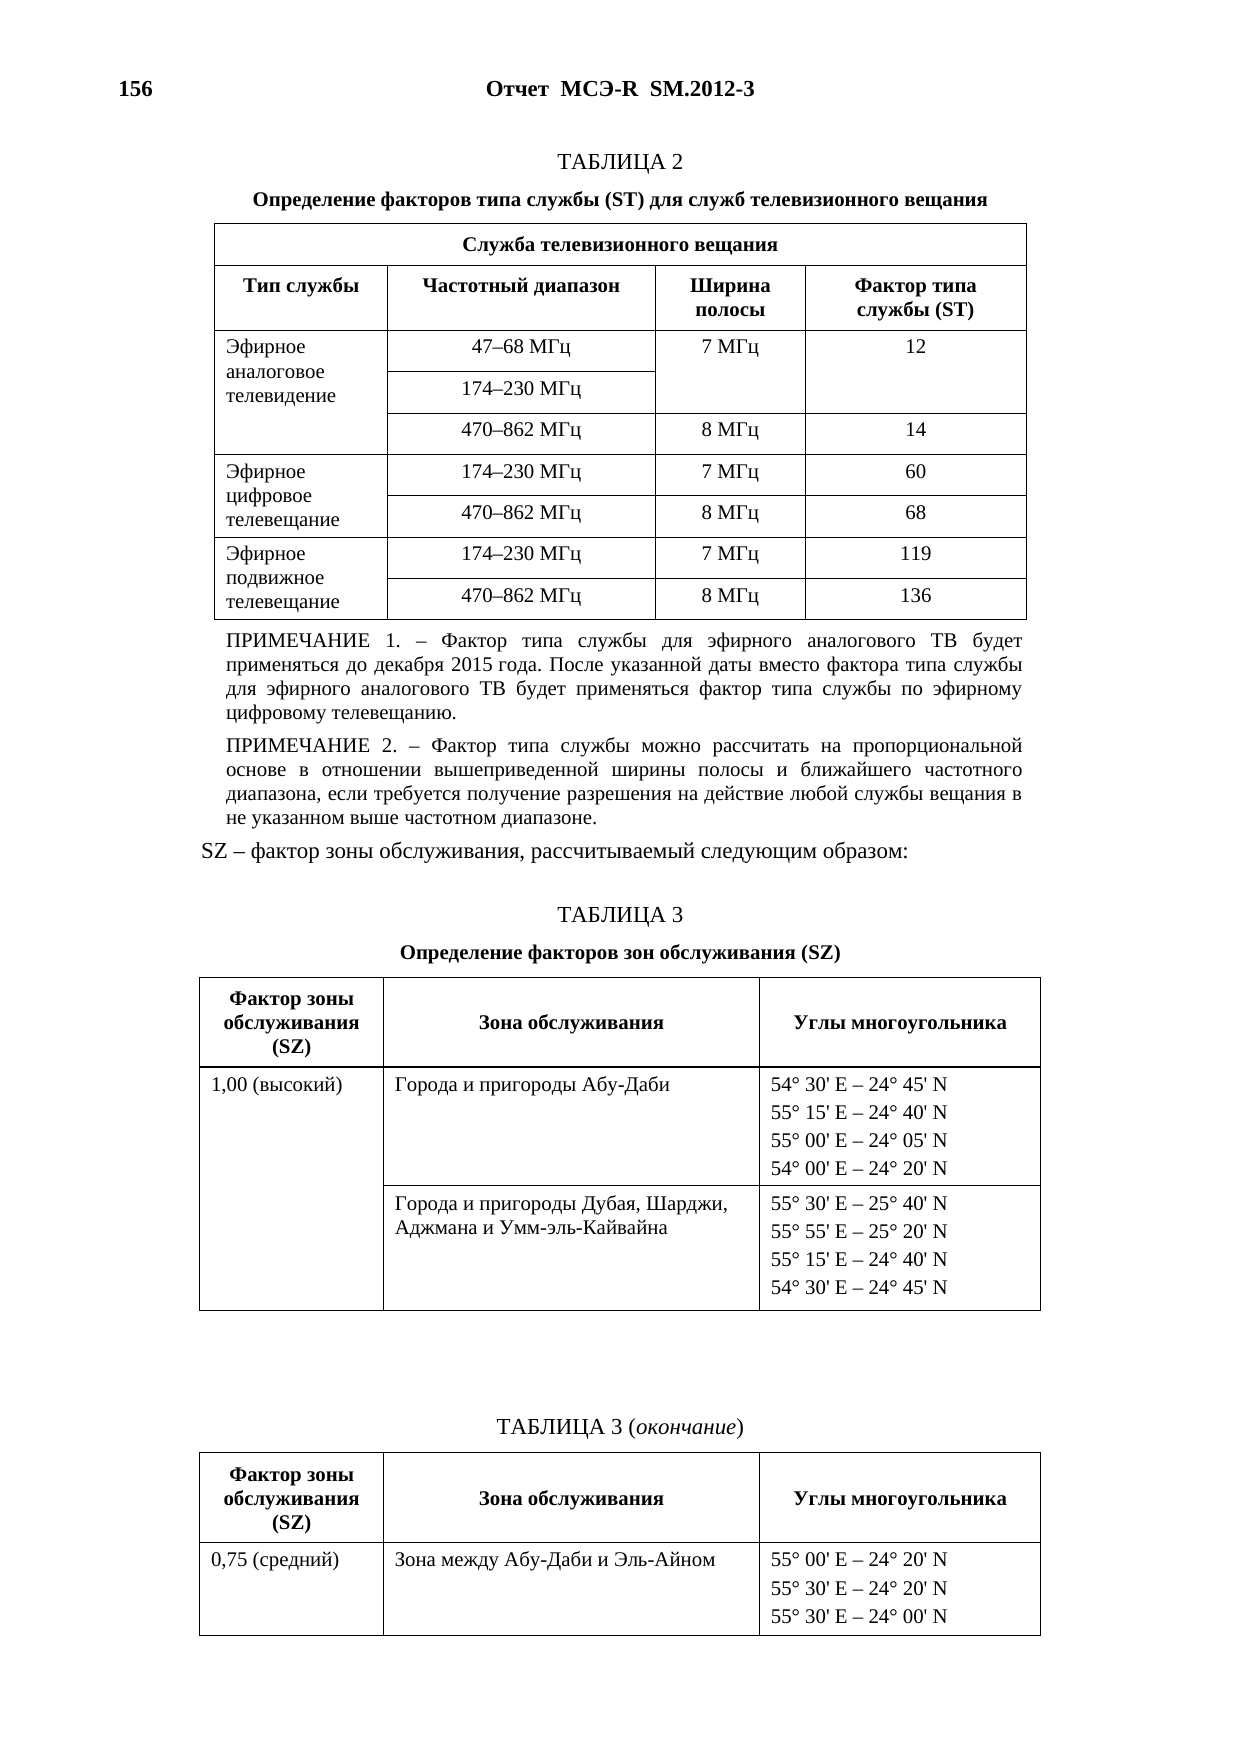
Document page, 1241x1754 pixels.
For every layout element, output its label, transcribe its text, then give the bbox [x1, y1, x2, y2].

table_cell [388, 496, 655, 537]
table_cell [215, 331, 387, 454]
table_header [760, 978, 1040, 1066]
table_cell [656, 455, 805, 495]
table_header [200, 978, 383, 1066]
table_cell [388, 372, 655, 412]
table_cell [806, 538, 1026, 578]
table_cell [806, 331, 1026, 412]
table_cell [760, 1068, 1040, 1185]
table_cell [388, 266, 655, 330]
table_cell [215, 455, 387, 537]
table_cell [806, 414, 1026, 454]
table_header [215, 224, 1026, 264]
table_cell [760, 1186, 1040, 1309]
title Определение факторов типа службы (ST) для служб телевизионного вещания [118, 187, 1122, 211]
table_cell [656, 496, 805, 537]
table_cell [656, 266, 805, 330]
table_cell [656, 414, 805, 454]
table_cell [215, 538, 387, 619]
text ТАБЛИЦА 3 [118, 901, 1122, 927]
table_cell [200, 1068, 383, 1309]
text ТАБЛИЦА 3 (окончание) [118, 1413, 1122, 1440]
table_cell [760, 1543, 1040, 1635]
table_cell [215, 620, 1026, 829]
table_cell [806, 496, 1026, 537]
text SZ – фактор зоны обслуживания, рассчитываемый следующим образом: [118, 837, 1122, 864]
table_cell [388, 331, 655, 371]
text ТАБЛИЦА 2 [118, 148, 1122, 174]
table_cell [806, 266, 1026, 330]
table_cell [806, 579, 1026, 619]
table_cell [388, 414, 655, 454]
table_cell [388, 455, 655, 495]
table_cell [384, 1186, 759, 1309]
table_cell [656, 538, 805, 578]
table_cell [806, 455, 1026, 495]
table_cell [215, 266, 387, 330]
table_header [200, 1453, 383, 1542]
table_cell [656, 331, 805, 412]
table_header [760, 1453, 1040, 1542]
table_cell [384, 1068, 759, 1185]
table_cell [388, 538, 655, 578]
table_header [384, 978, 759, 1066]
title Определение факторов зон обслуживания (SZ) [118, 940, 1122, 964]
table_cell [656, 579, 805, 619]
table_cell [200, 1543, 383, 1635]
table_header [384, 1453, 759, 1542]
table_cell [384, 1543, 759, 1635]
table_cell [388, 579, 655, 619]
